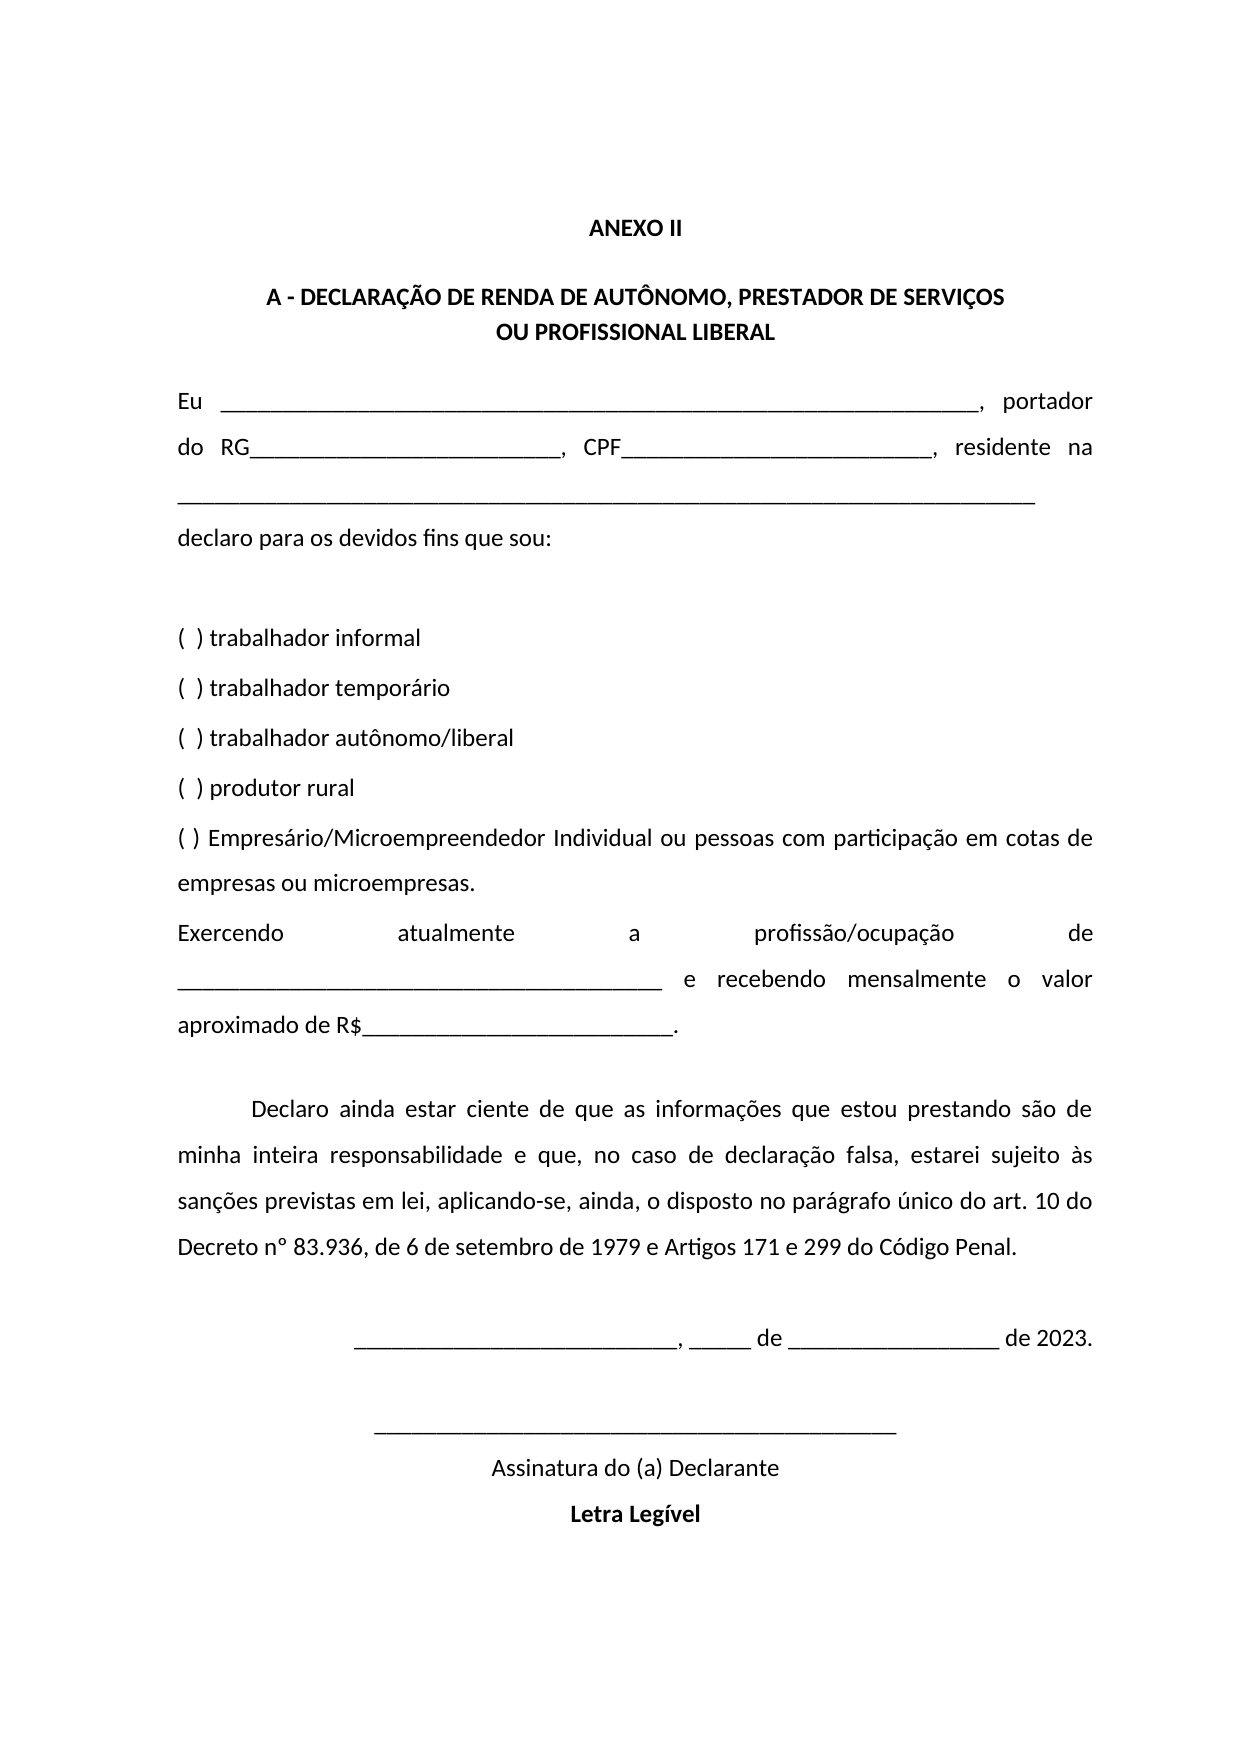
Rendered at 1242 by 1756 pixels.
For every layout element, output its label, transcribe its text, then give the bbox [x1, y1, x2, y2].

text ( ) trabalhador autônomo/liberal [177, 722, 1094, 753]
text Letra Legível [177, 1498, 1094, 1529]
text ANEXO II [177, 212, 1094, 242]
text ( ) trabalhador temporário [177, 672, 1094, 703]
text Exercendo atualmente a profissão/ocupação de _______________________________________ e recebendo mensalmente o valor aproximado de R$_________________________. [177, 917, 1094, 1039]
text Declaro ainda estar ciente de que as informações que estou prestando são de minha inteira responsabilidade e que, no caso de declaração falsa, estarei sujeito às sanções previstas em lei, aplicando-se, ainda, o disposto no parágrafo único do art. 10 do Decreto nº 83.936, de 6 de setembro de 1979 e Artigos 171 e 299 do Código Penal. [177, 1093, 1094, 1261]
text __________________________________________ [177, 1407, 1094, 1437]
text ( ) produtor rural [177, 772, 1094, 802]
text OU PROFISSIONAL LIBERAL [177, 316, 1094, 346]
text __________________________, _____ de _________________ de 2023. [177, 1322, 1094, 1353]
text Eu _____________________________________________________________, portador do RG_________________________, CPF_________________________, residente na _____________________________________________________________________ declaro para os devidos fins que sou: [177, 385, 1094, 553]
text Assinatura do (a) Declarante [177, 1452, 1094, 1483]
text ( ) trabalhador informal [177, 622, 1094, 653]
text ( ) Empresário/Microempreendedor Individual ou pessoas com participação em cotas de empresas ou microempresas. [177, 822, 1094, 898]
text A - DECLARAÇÃO DE RENDA DE AUTÔNOMO, PRESTADOR DE SERVIÇOS [177, 281, 1094, 312]
